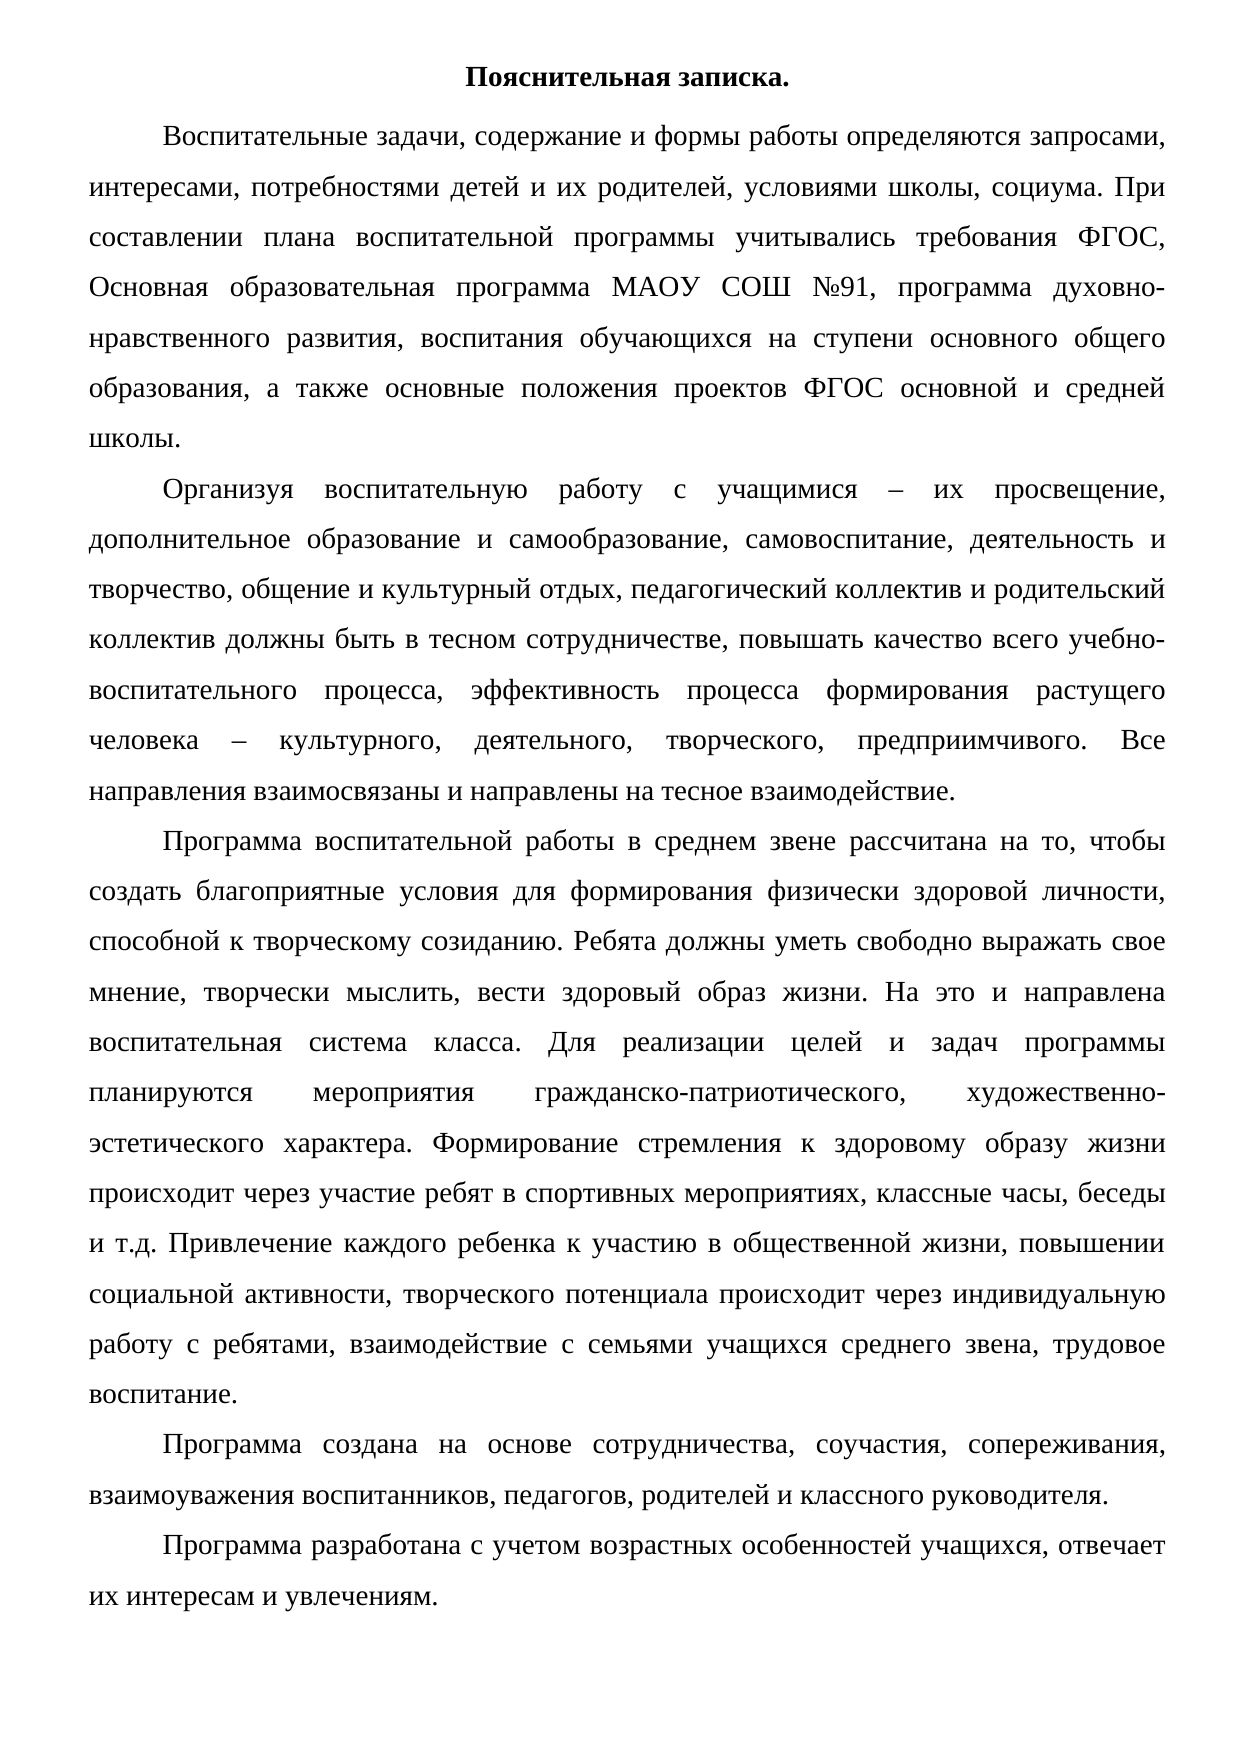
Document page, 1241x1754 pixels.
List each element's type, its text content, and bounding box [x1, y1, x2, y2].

text Воспитательные задачи, содержание и формы работы определяются запросами, интересами, потребностями детей и их родителей, условиями школы, социума. При составлении плана воспитательной программы учитывались требования ФГОС, Основная образовательная программа МАОУ СОШ №91, программа духовно-нравственного развития, воспитания обучающихся на ступени основного общего образования, а также основные положения проектов ФГОС основной и средней школы. [88, 118, 1167, 454]
text Программа разработана с учетом возрастных особенностей учащихся, отвечает их интересам и увлечениям. [88, 1527, 1167, 1611]
text Пояснительная записка. [88, 59, 1167, 93]
text Программа воспитательной работы в среднем звене рассчитана на то, чтобы создать благоприятные условия для формирования физически здоровой личности, способной к творческому созиданию. Ребята должны уметь свободно выражать свое мнение, творчески мыслить, вести здоровый образ жизни. На это и направлена воспитательная система класса. Для реализации целей и задач программы планируются мероприятия гражданско-патриотического, художественно-эстетического характера. Формирование стремления к здоровому образу жизни происходит через участие ребят в спортивных мероприятиях, классные часы, беседы и т.д. Привлечение каждого ребенка к участию в общественной жизни, повышении социальной активности, творческого потенциала происходит через индивидуальную работу с ребятами, взаимодействие с семьями учащихся среднего звена, трудовое воспитание. [88, 823, 1167, 1410]
text Программа создана на основе сотрудничества, соучастия, сопереживания, взаимоуважения воспитанников, педагогов, родителей и классного руководителя. [88, 1427, 1167, 1511]
text Организуя воспитательную работу с учащимися – их просвещение, дополнительное образование и самообразование, самовоспитание, деятельность и творчество, общение и культурный отдых, педагогический коллектив и родительский коллектив должны быть в тесном сотрудничестве, повышать качество всего учебно-воспитательного процесса, эффективность процесса формирования растущего человека – культурного, деятельного, творческого, предприимчивого. Все направления взаимосвязаны и направлены на тесное взаимодействие. [88, 471, 1167, 806]
